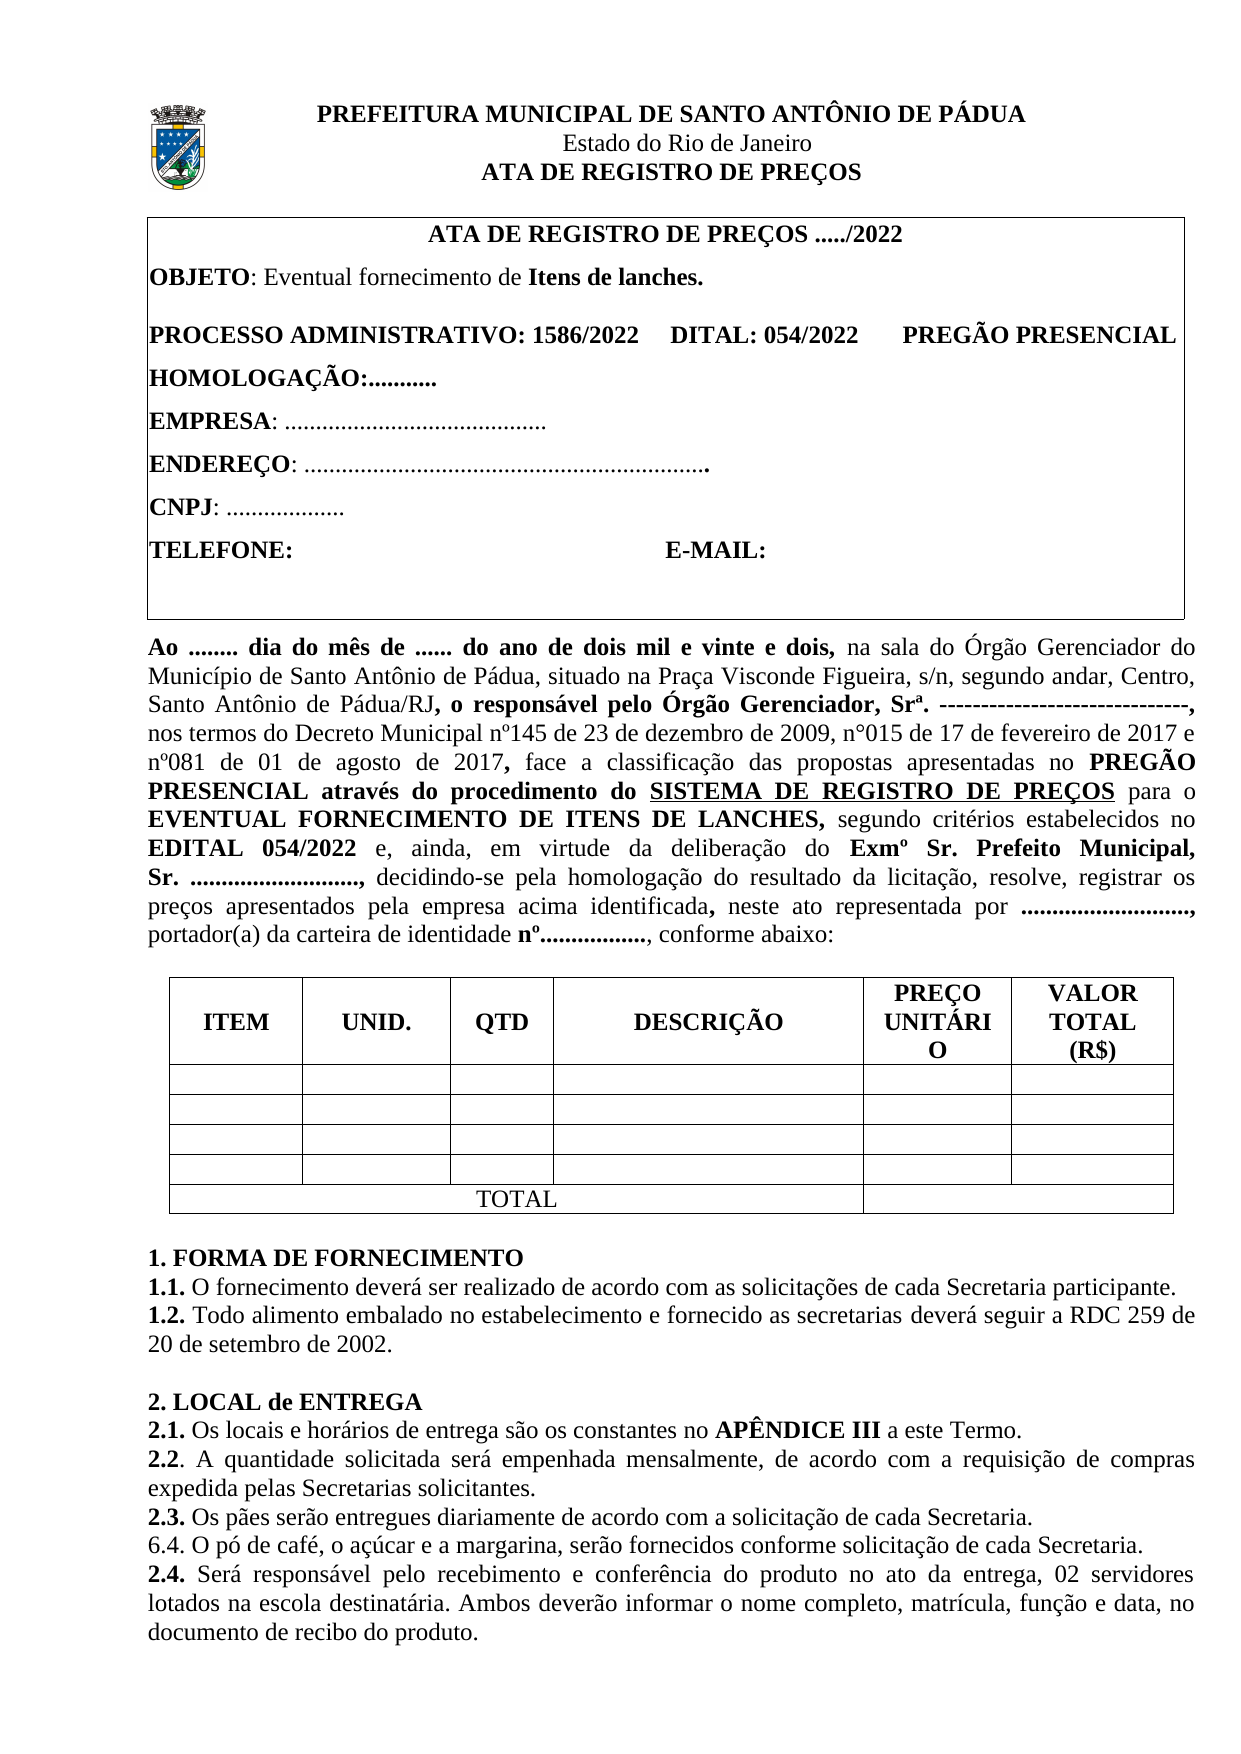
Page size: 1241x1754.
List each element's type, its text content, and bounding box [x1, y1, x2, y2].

text 6.4. O pó de café, o açúcar e a margarina, serão fornecidos conforme solicitação de cada Secretaria. [148, 1531, 1196, 1559]
table_cell TOTAL [170, 1185, 863, 1213]
table_header DESCRIÇÃO [554, 978, 863, 1064]
table_cell [170, 1065, 302, 1094]
table_cell [864, 1155, 1011, 1183]
text 2. LOCAL de ENTREGA [148, 1387, 1196, 1416]
text 2.1. Os locais e horários de entrega são os constantes no APÊNDICE III a este Termo. [148, 1416, 1196, 1444]
table_cell [451, 1065, 553, 1094]
table_cell [303, 1095, 450, 1124]
table_cell [451, 1095, 553, 1124]
table_cell [170, 1095, 302, 1124]
table_cell [554, 1095, 863, 1124]
table_header ITEM [170, 978, 302, 1064]
table_cell [1012, 1095, 1173, 1124]
table_cell [864, 1065, 1011, 1094]
text 2.4. Será responsável pelo recebimento e conferência do produto no ato da entrega, 02 servidores lotados na escola destinatária. Ambos deverão informar o nome completo, matrícula, função e data, no documento de recibo do produto. [148, 1559, 1196, 1646]
table_header PREÇO UNITÁRIO [864, 978, 1011, 1064]
text 2.3. Os pães serão entregues diariamente de acordo com a solicitação de cada Secretaria. [148, 1502, 1196, 1531]
table_cell [554, 1125, 863, 1154]
text 1.1. O fornecimento deverá ser realizado de acordo com as solicitações de cada Secretaria participante. [148, 1272, 1196, 1301]
table_cell [554, 1065, 863, 1094]
text 1.2. Todo alimento embalado no estabelecimento e fornecido as secretarias deverá seguir a RDC 259 de 20 de setembro de 2002. [148, 1301, 1196, 1358]
table_cell [1012, 1125, 1173, 1154]
table_cell [303, 1125, 450, 1154]
table_header UNID. [303, 978, 450, 1064]
table_cell [864, 1125, 1011, 1154]
table_cell [451, 1155, 553, 1183]
table_cell [554, 1155, 863, 1183]
table_cell [864, 1095, 1011, 1124]
table_header VALOR TOTAL (R$) [1012, 978, 1173, 1064]
table_cell [451, 1125, 553, 1154]
table_cell [1012, 1065, 1173, 1094]
table_cell [170, 1125, 302, 1154]
text 1. FORMA DE FORNECIMENTO [148, 1243, 1196, 1272]
table_header QTD [451, 978, 553, 1064]
table_cell [864, 1185, 1173, 1213]
text 2.2. A quantidade solicitada será empenhada mensalmente, de acordo com a requisição de compras expedida pelas Secretarias solicitantes. [148, 1444, 1196, 1502]
table_cell [303, 1155, 450, 1183]
picture [147, 103, 209, 192]
table_cell [170, 1155, 302, 1183]
table_cell [1012, 1155, 1173, 1183]
text Ao ........ dia do mês de ...... do ano de dois mil e vinte e dois, na sala do Órgão Gerenciador do Município de Santo Antônio de Pádua, situado na Praça Visconde Figueira, s/n, segundo andar, Centro, Santo Antônio de Pádua/RJ, o responsável pelo Órgão Gerenciador, Srª. ------------------------------, nos termos do Decreto Municipal nº145 de 23 de dezembro de 2009, n°015 de 17 de fevereiro de 2017 e nº081 de 01 de agosto de 2017, face a classificação das propostas apresentadas no PREGÃO PRESENCIAL através do procedimento do SISTEMA DE REGISTRO DE PREÇOS para o EVENTUAL FORNECIMENTO DE ITENS DE LANCHES, segundo critérios estabelecidos no EDITAL 054/2022 e, ainda, em virtude da deliberação do Exmº Sr. Prefeito Municipal, Sr. ..........................., decidindo-se pela homologação do resultado da licitação, resolve, registrar os preços apresentados pela empresa acima identificada, neste ato representada por ..........................., portador(a) da carteira de identidade nº................., conforme abaixo: [148, 632, 1196, 948]
table_cell [303, 1065, 450, 1094]
